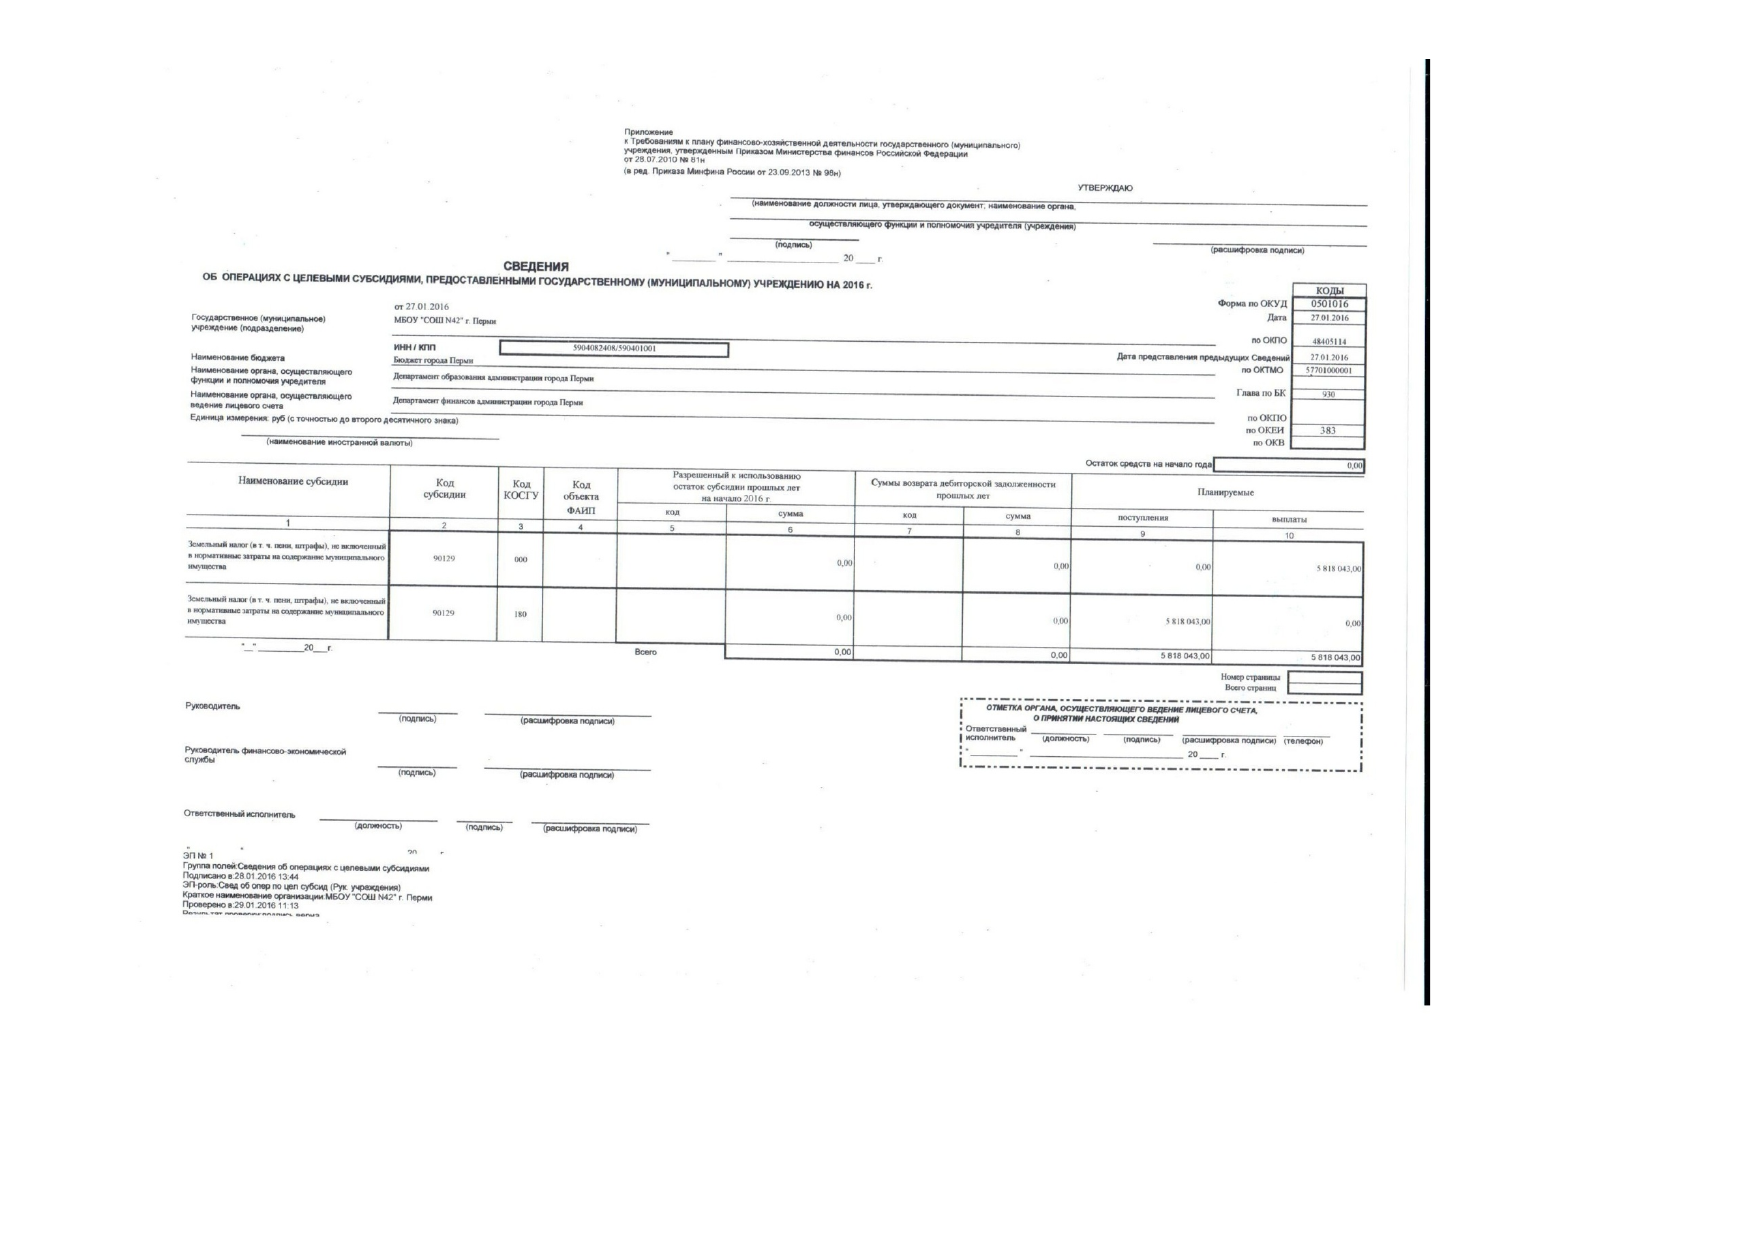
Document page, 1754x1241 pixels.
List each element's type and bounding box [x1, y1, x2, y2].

picture [118, 59, 1431, 1014]
